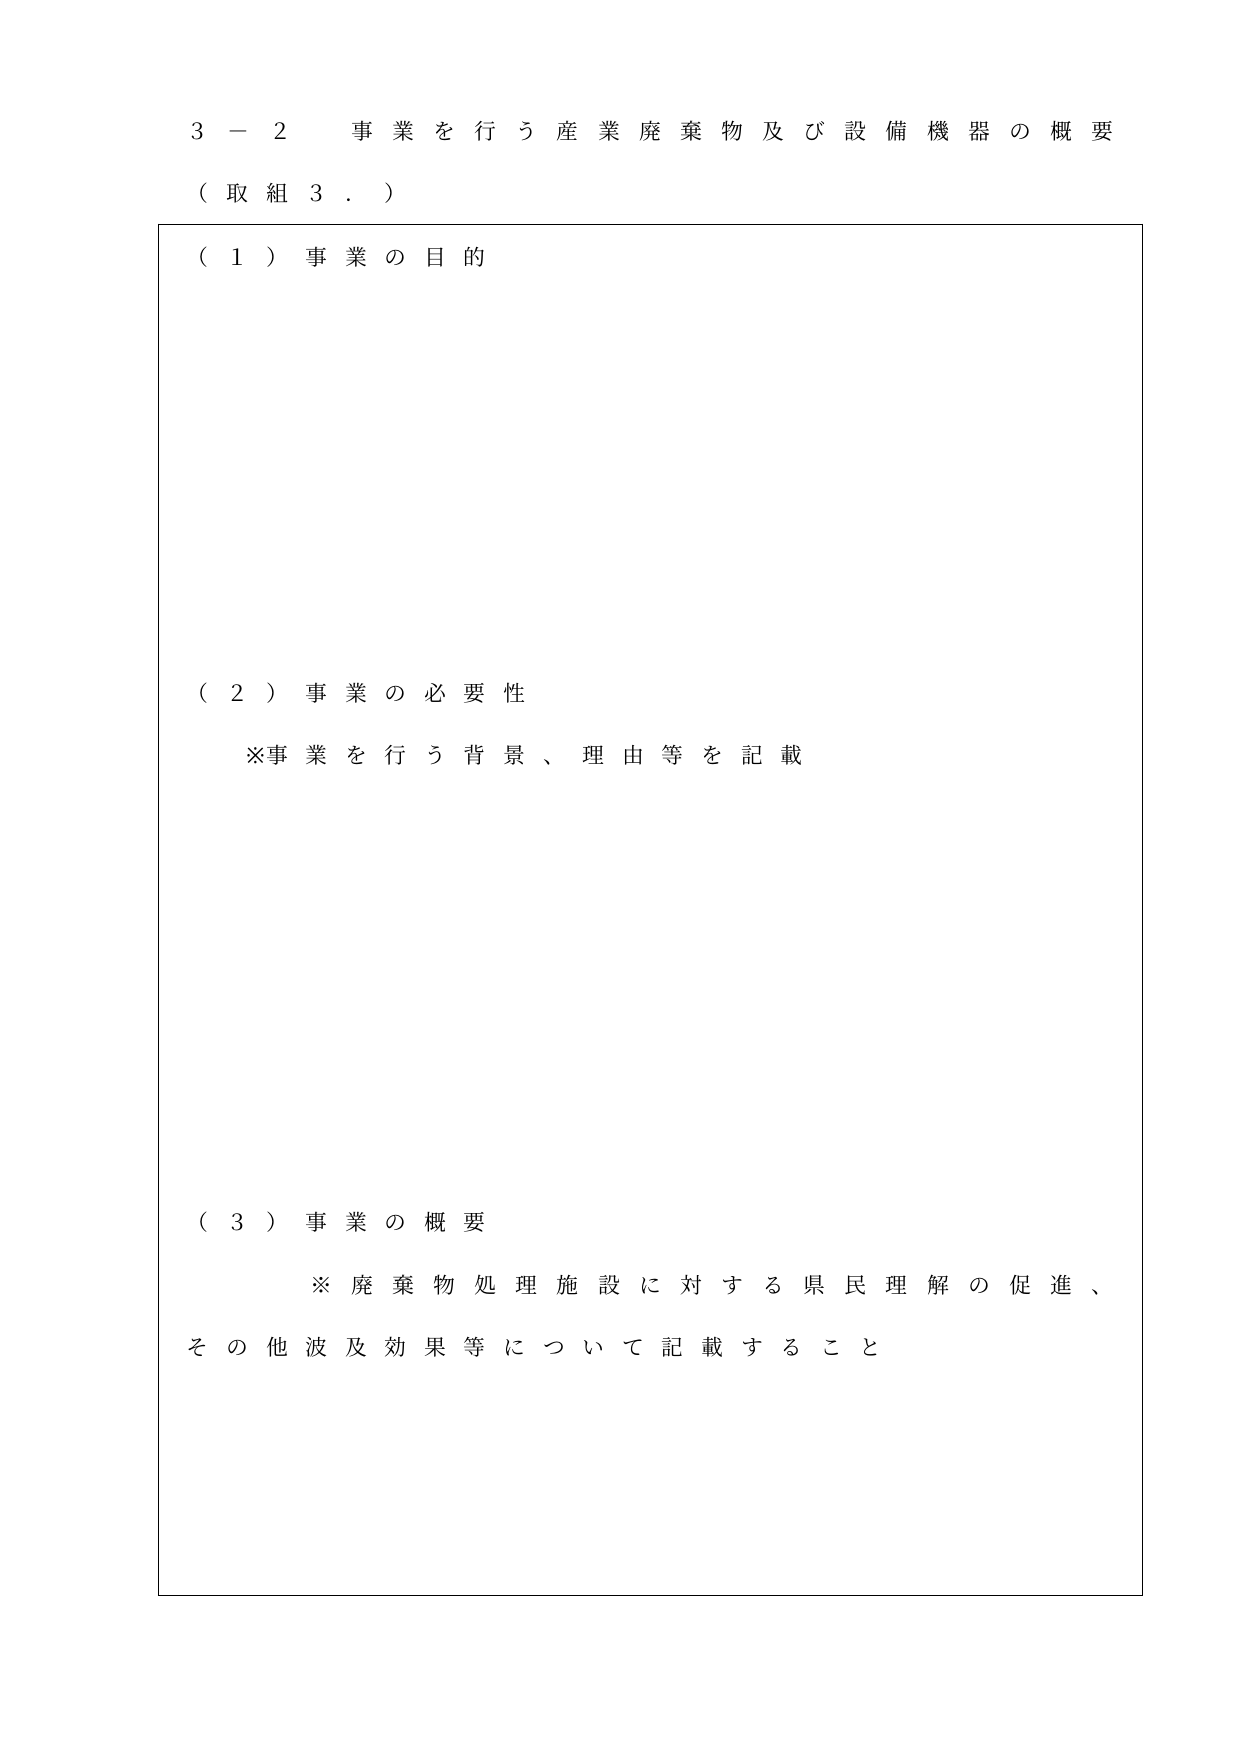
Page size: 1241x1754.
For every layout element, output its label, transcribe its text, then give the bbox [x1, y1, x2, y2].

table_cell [159, 225, 1142, 1595]
table_header ３－２ 事業を行う産業廃棄物及び設備機器の概要（取組３．） [158, 99, 1143, 223]
